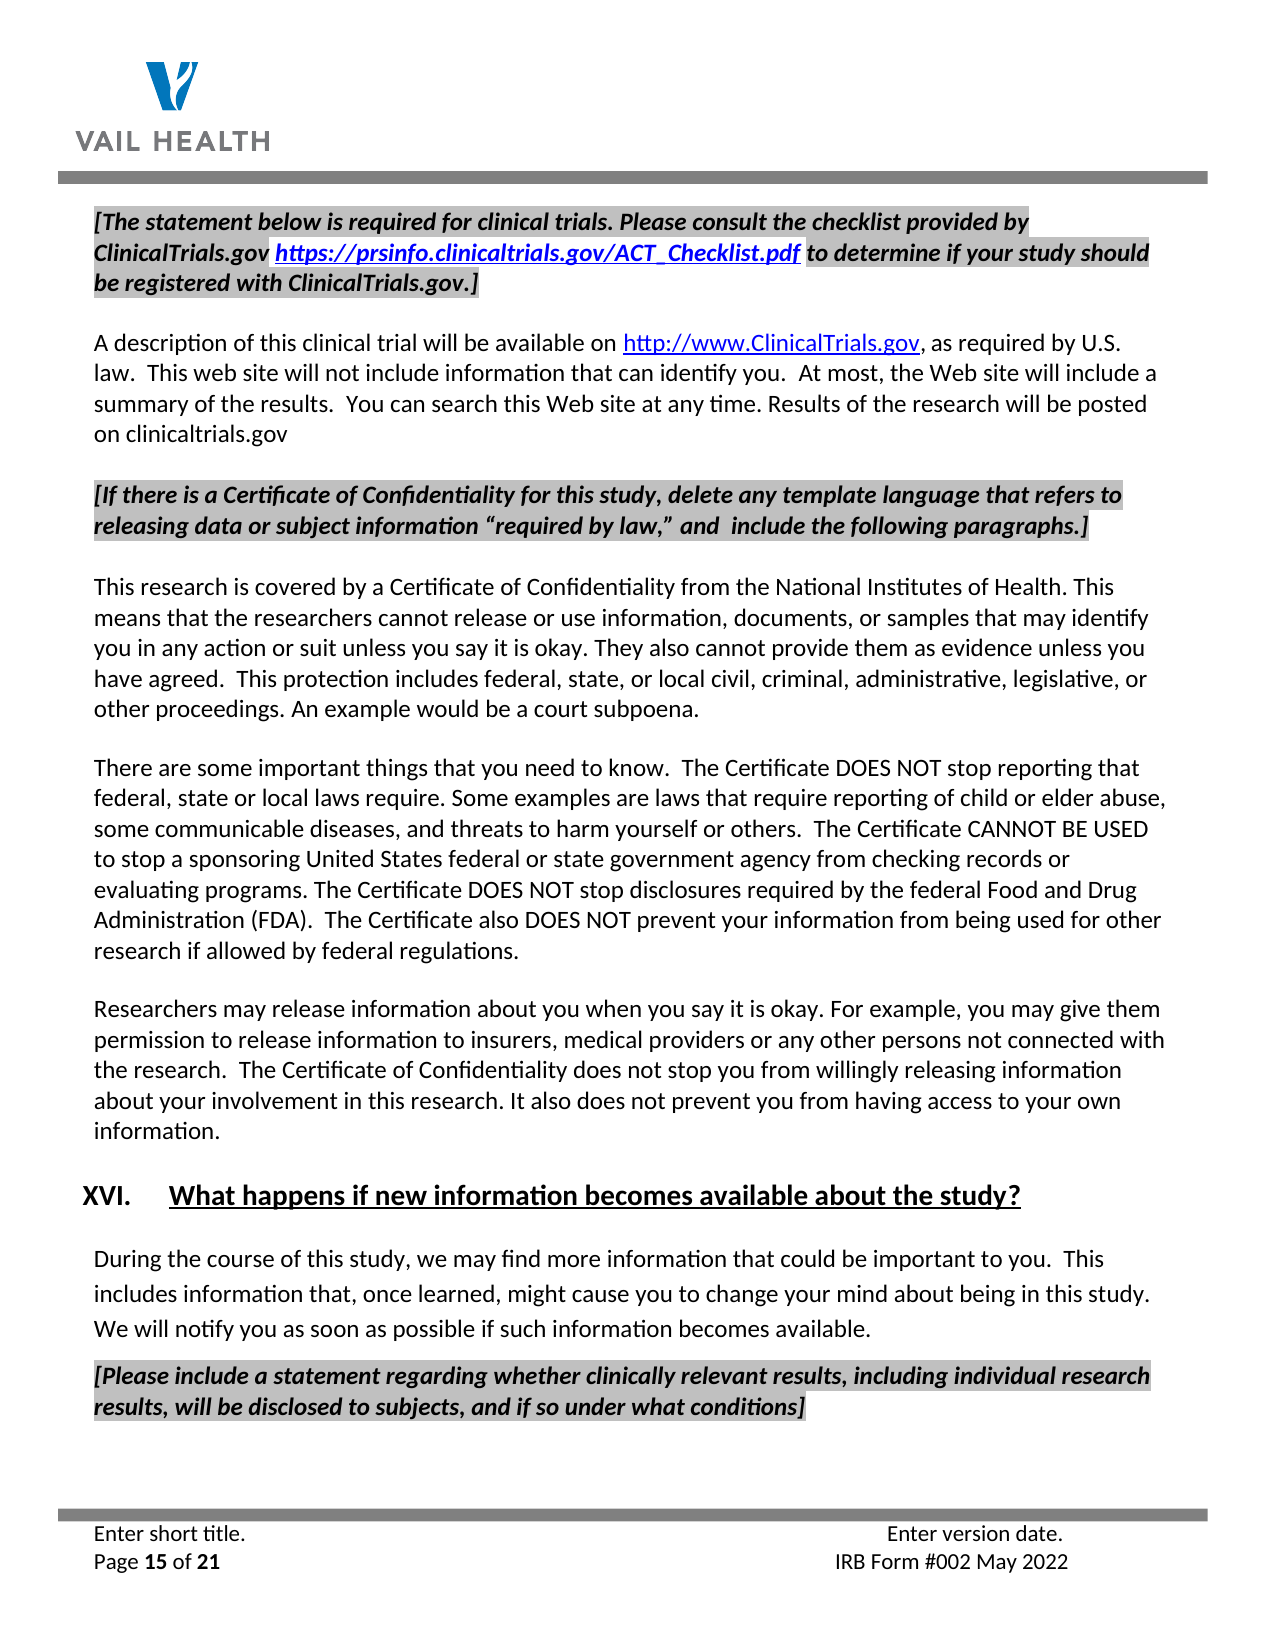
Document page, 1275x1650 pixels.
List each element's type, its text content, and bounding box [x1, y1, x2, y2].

text [Please include a statement regarding whether clinically relevant results, including individual research results, will be disclosed to subjects, and if so under what conditions] [806, 1360, 1172, 1421]
text Researchers may release information about you when you say it is okay. For example, you may give them permission to release information to insurers, medical providers or any other persons not connected with the research. The Certificate of Confidentiality does not stop you from willingly releasing information about your involvement in this research. It also does not prevent you from having access to your own information. [94, 993, 1172, 1146]
text This research is covered by a Certificate of Confidentiality from the National Institutes of Health. This means that the researchers cannot release or use information, documents, or samples that may identify you in any action or suit unless you say it is okay. They also cannot provide them as evidence unless you have agreed. This protection includes federal, state, or local civil, criminal, administrative, legislative, or other proceedings. An example would be a court subpoena. [94, 571, 1172, 724]
text A description of this clinical trial will be available on http://www.ClinicalTrials.gov, as required by U.S. law. This web site will not include information that can identify you. At most, the Web site will include a summary of the results. You can search this Web site at any time. Results of the research will be posted on clinicaltrials.gov [94, 327, 1172, 449]
picture [75, 62, 269, 151]
text There are some important things that you need to know. The Certificate DOES NOT stop reporting that federal, state or local laws require. Some examples are laws that require reporting of child or elder abuse, some communicable diseases, and threats to harm yourself or others. The Certificate CANNOT BE USED to stop a sponsoring United States federal or state government agency from checking records or evaluating programs. The Certificate DOES NOT stop disclosures required by the federal Food and Drug Administration (FDA). The Certificate also DOES NOT prevent your information from being used for other research if allowed by federal regulations. [94, 752, 1172, 965]
text During the course of this study, we may find more information that could be important to you. This includes information that, once learned, might cause you to change your mind about being in this study. We will notify you as soon as possible if such information becomes available. [94, 1243, 1172, 1343]
text [If there is a Certificate of Confidentiality for this study, delete any template language that refers to releasing data or subject information “required by law,” and include the following paragraphs.] [94, 479, 1172, 541]
list What happens if new information becomes available about the study? [131, 1177, 1172, 1212]
text [The statement below is required for clinical trials. Please consult the checklist provided by ClinicalTrials.gov https://prsinfo.clinicaltrials.gov/ACT_Checklist.pdf to determine if your study should be registered with ClinicalTrials.gov.] [269, 206, 1172, 298]
